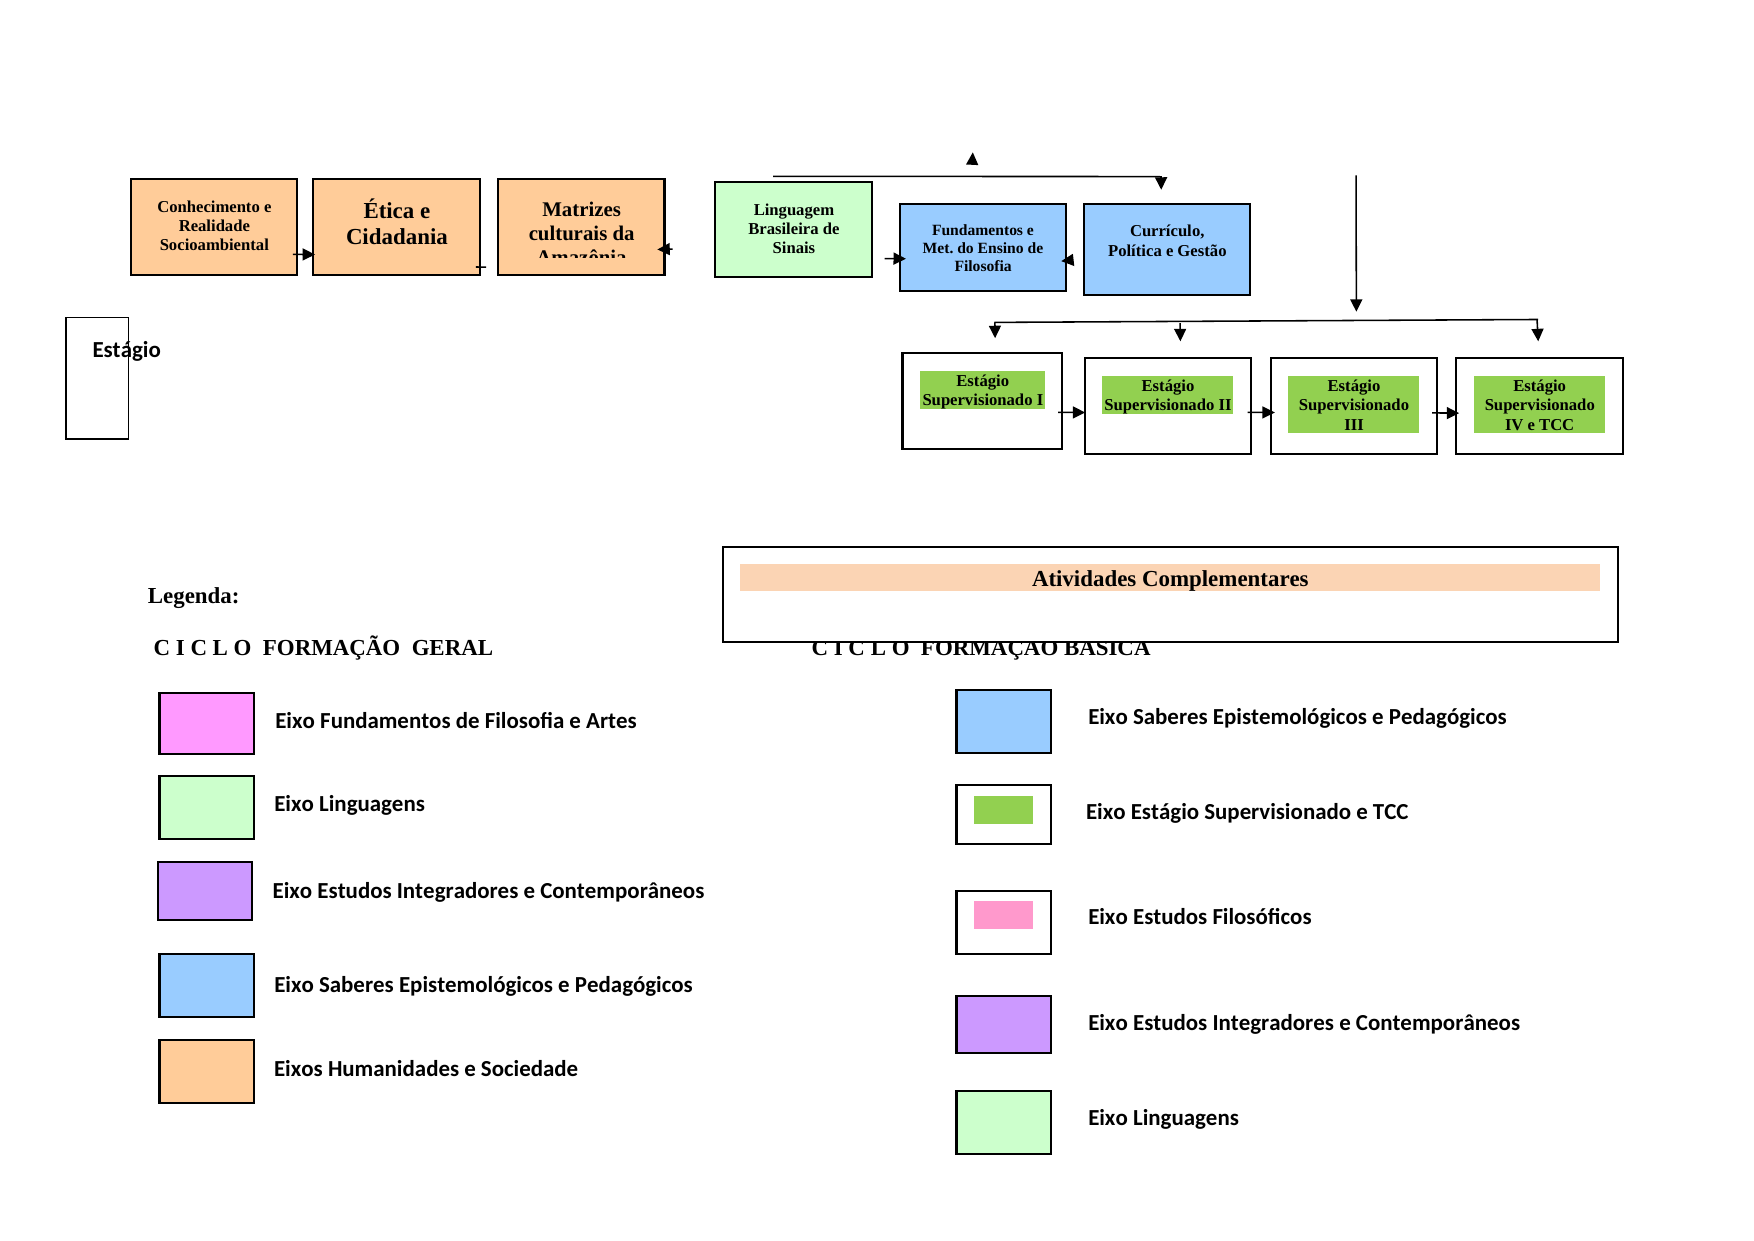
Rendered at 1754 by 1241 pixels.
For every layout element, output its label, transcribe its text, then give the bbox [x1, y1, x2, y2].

text Legenda: [148, 582, 722, 609]
text C I C L O FORMAÇÃO GERAL C I C L O FORMAÇÃO BÁSICA [148, 634, 1606, 661]
